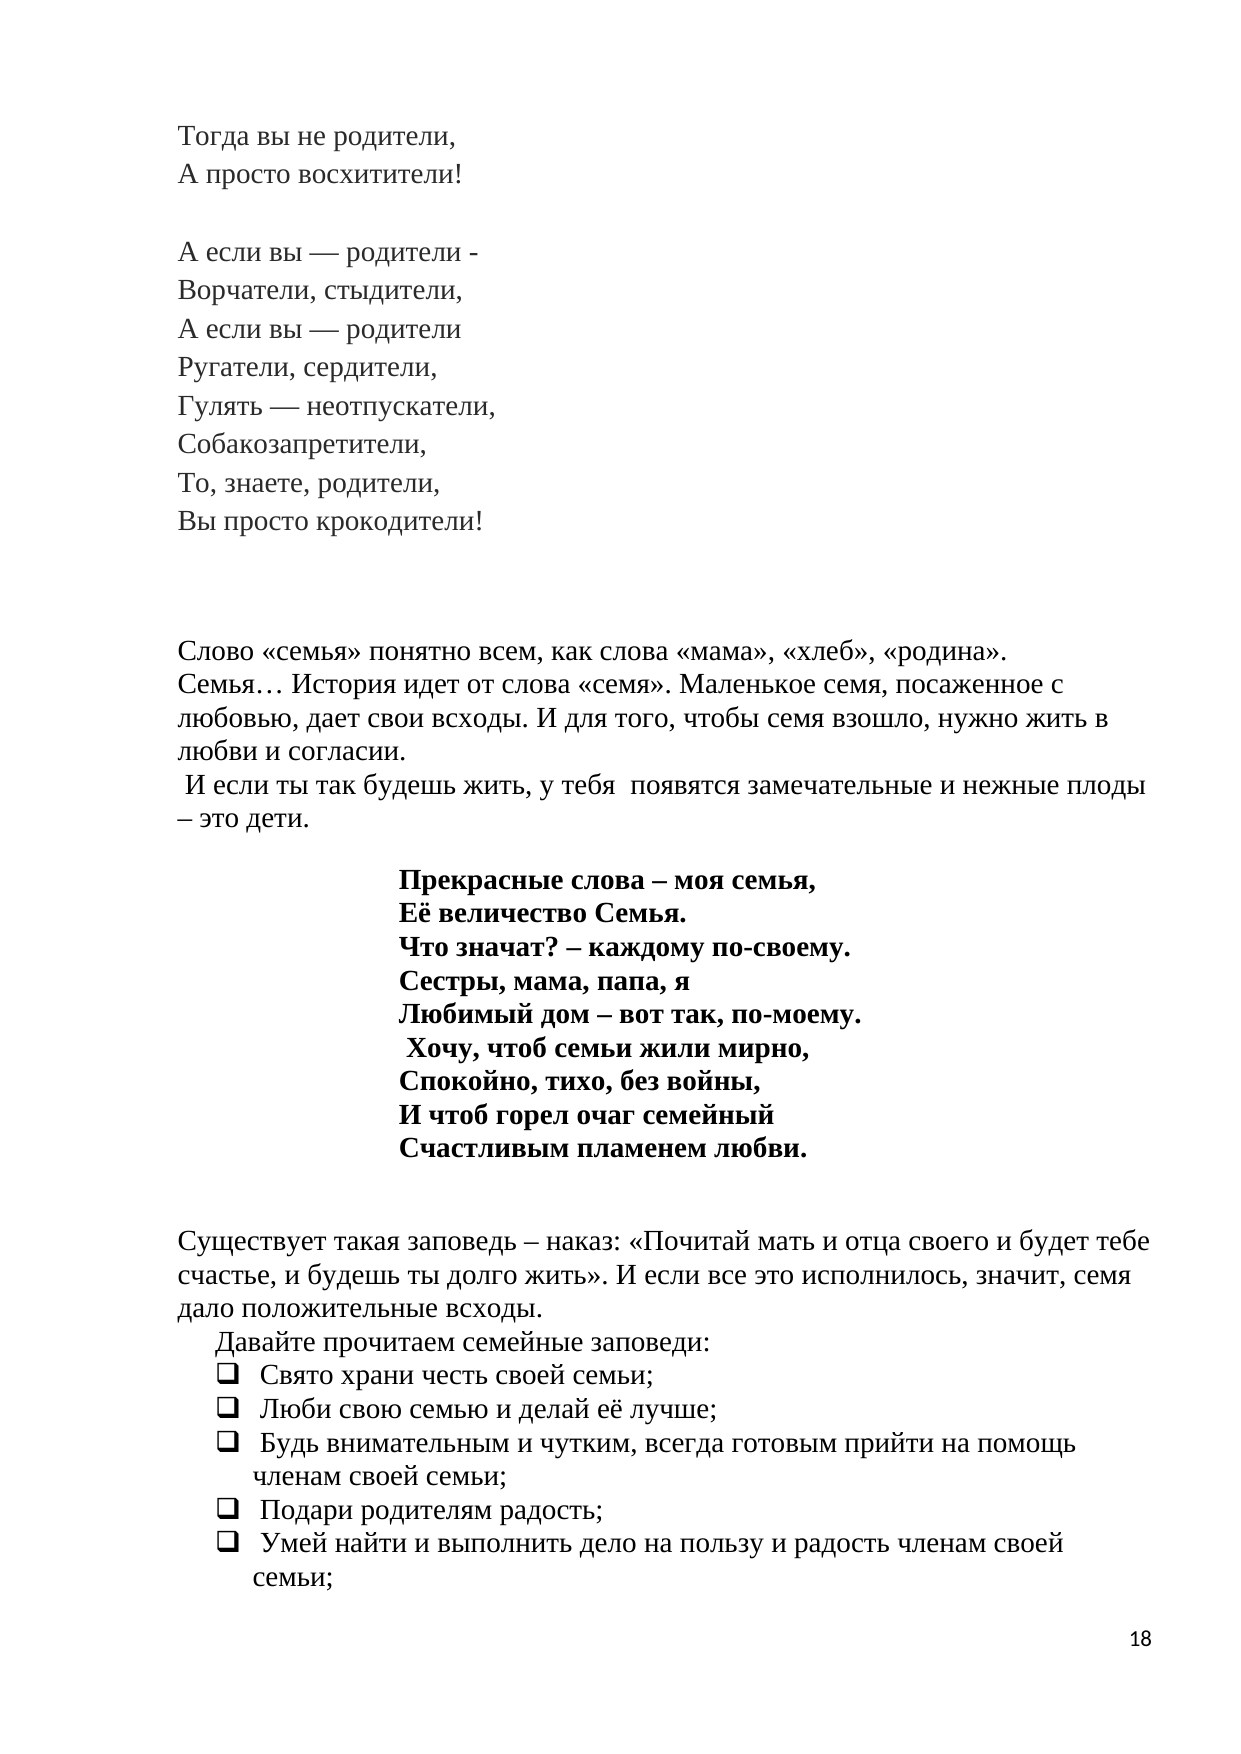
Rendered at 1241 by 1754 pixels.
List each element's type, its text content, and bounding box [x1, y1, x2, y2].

text Давайте прочитаем семейные заповеди: [215, 1324, 1152, 1357]
text Счастливым пламенем любви. [398, 1130, 1152, 1164]
text Сестры, мама, папа, я [398, 963, 1152, 996]
text Что значат? – каждому по-своему. [398, 929, 1152, 963]
text Любимый дом – вот так, по-моему. [398, 996, 1152, 1030]
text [177, 118, 1152, 608]
text Прекрасные слова – моя семья, [398, 862, 1152, 896]
list Люби свою семью и делай её лучше; [215, 1391, 1152, 1425]
text И если ты так будешь жить, у тебя появятся замечательные и нежные плоды – это дети. [177, 767, 1152, 834]
list Подари родителям радость; [215, 1492, 1152, 1526]
text Существует такая заповедь – наказ: «Почитай мать и отца своего и будет тебе счастье, и будешь ты долго жить». И если все это исполнилось, значит, семя дало положительные всходы. [177, 1223, 1152, 1324]
text И чтоб горел очаг семейный [398, 1097, 1152, 1130]
text Спокойно, тихо, без войны, [398, 1063, 1152, 1097]
text Хочу, чтоб семьи жили мирно, [398, 1030, 1152, 1063]
text Слово «семья» понятно всем, как слова «мама», «хлеб», «родина». Семья… История идет от слова «семя». Маленькое семя, посаженное с любовью, дает свои всходы. И для того, чтобы семя взошло, нужно жить в любви и согласии. [177, 633, 1152, 767]
list Свято храни честь своей семьи; [215, 1357, 1152, 1391]
list Умей найти и выполнить дело на пользу и радость членам своей семьи; [215, 1526, 1152, 1593]
list Будь внимательным и чутким, всегда готовым прийти на помощь членам своей семьи; [215, 1425, 1152, 1492]
text Её величество Семья. [398, 896, 1152, 929]
